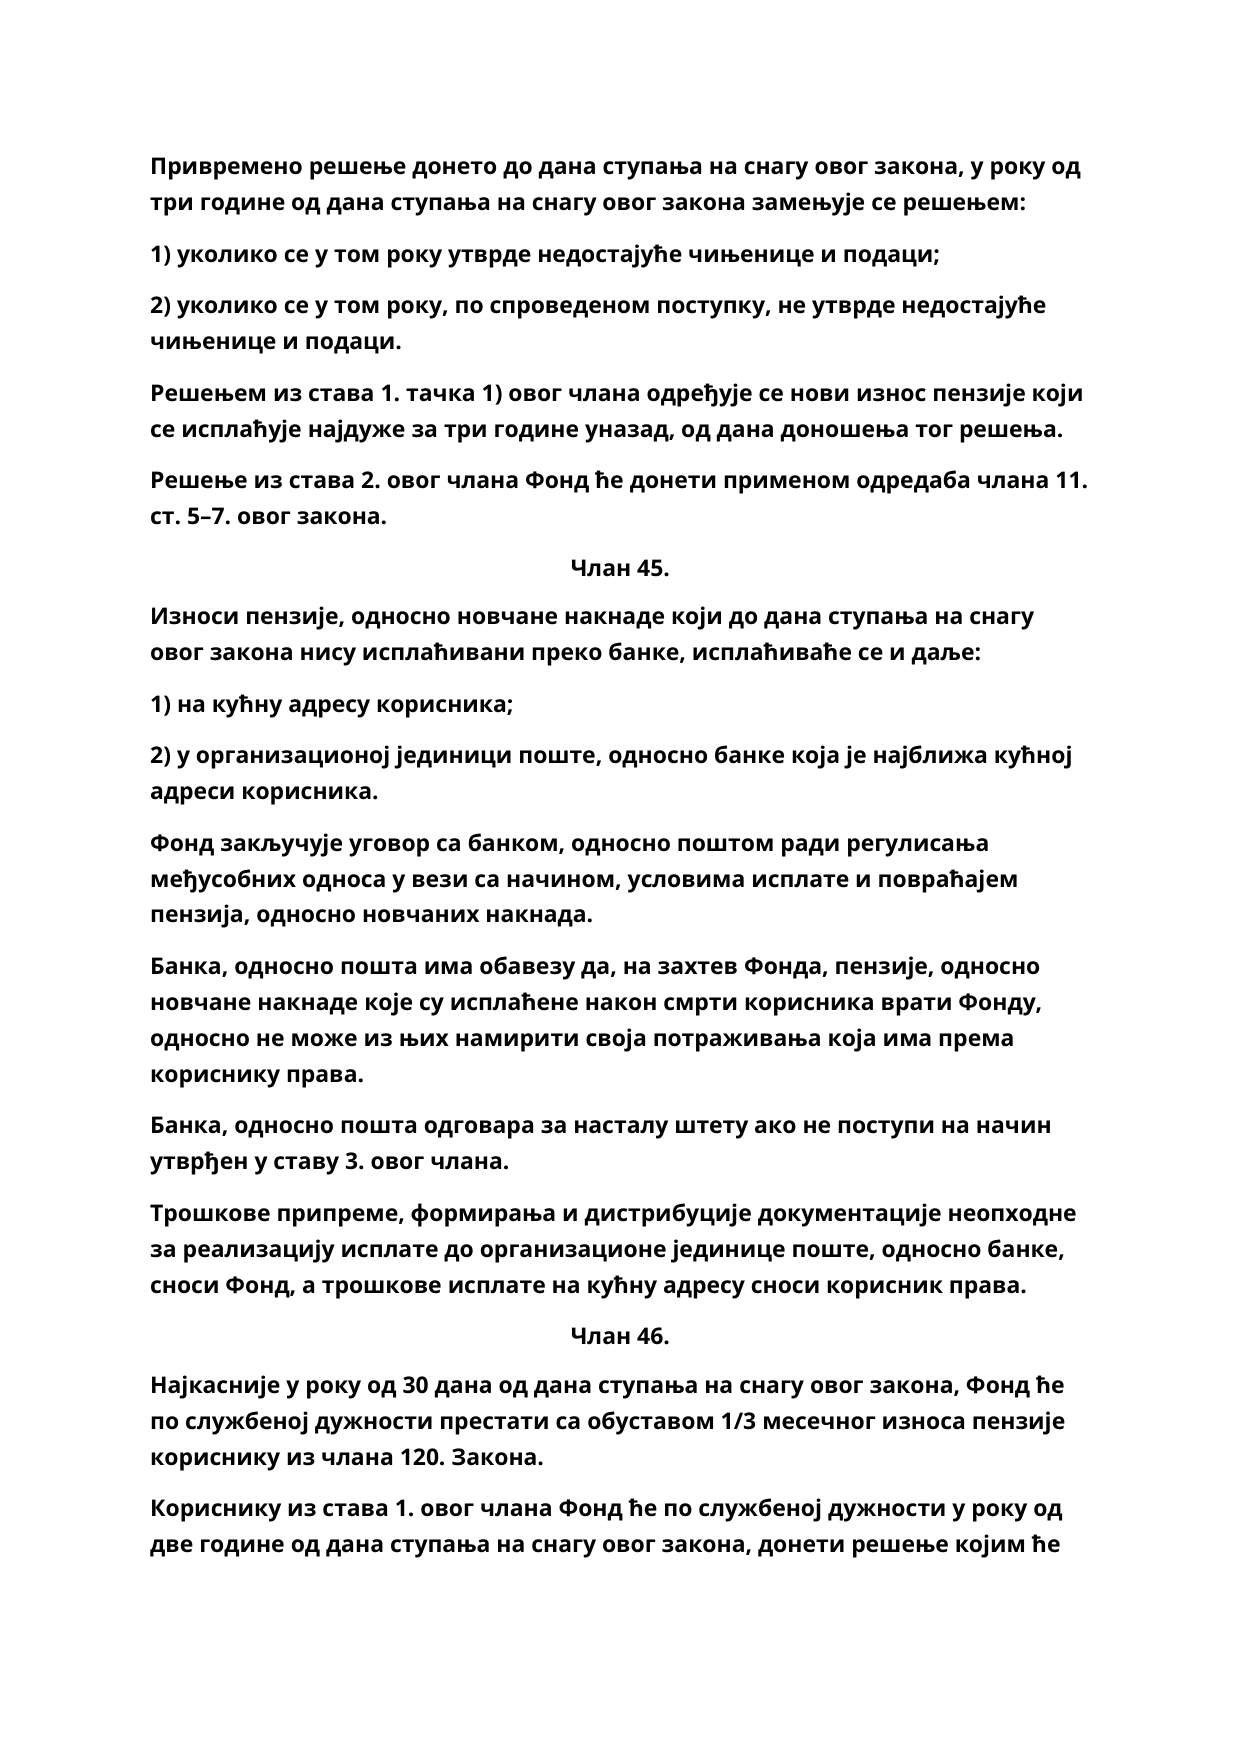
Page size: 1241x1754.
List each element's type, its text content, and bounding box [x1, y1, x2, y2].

text Најкасније у року од 30 дана од дана ступања на снагу овог закона, Фонд ће по службеној дужности престати са обуставом 1/3 месечног износа пензије кориснику из члана 120. Закона. [150, 1369, 1090, 1472]
text 1) на кућну адресу корисника; [150, 687, 1090, 719]
text Привремено решење донето до дана ступања на снагу овог закона, у року од три године од дана ступања на снагу овог закона замењује се решењем: [150, 150, 1090, 217]
text Члан 46. [150, 1320, 1090, 1352]
text Трошкове припреме, формирања и дистрибуције документације неопходне за реализацију исплате до организационе јединице поште, односно банке, сноси Фонд, а трошкове исплате на кућну адресу сноси корисник права. [150, 1197, 1090, 1300]
text Фонд закључује уговор са банком, односно поштом ради регулисања међусобних односа у вези са начином, условима исплате и повраћајем пензија, односно новчаних накнада. [150, 827, 1090, 930]
text Износи пензије, односно новчане накнаде који до дана ступања на снагу овог закона нису исплаћивани преко банке, исплаћиваће се и даље: [150, 600, 1090, 667]
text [150, 1492, 1090, 1559]
text Решењем из става 1. тачка 1) овог члана одређује се нови износ пензије који се исплаћује најдуже за три године уназад, од дана доношења тог решења. [150, 377, 1090, 444]
text 1) уколико се у том року утврде недостајуће чињенице и подаци; [150, 237, 1090, 269]
text 2) уколико се у том року, по спроведеном поступку, не утврде недостајуће чињенице и подаци. [150, 289, 1090, 356]
text Банка, односно пошта одговара за насталу штету ако не поступи на начин утврђен у ставу 3. овог члана. [150, 1109, 1090, 1177]
text Решење из става 2. овог члана Фонд ће донети применом одредаба члана 11. ст. 5–7. овог закона. [150, 464, 1090, 531]
text Члан 45. [150, 552, 1090, 583]
text 2) у организационој јединици поште, односно банке која је најближа кућној адреси корисника. [150, 739, 1090, 806]
text Банка, односно пошта има обавезу да, на захтев Фонда, пензије, односно новчане накнаде које су исплаћене након смрти корисника врати Фонду, односно не може из њих намирити своја потраживања која има према кориснику права. [150, 950, 1090, 1089]
